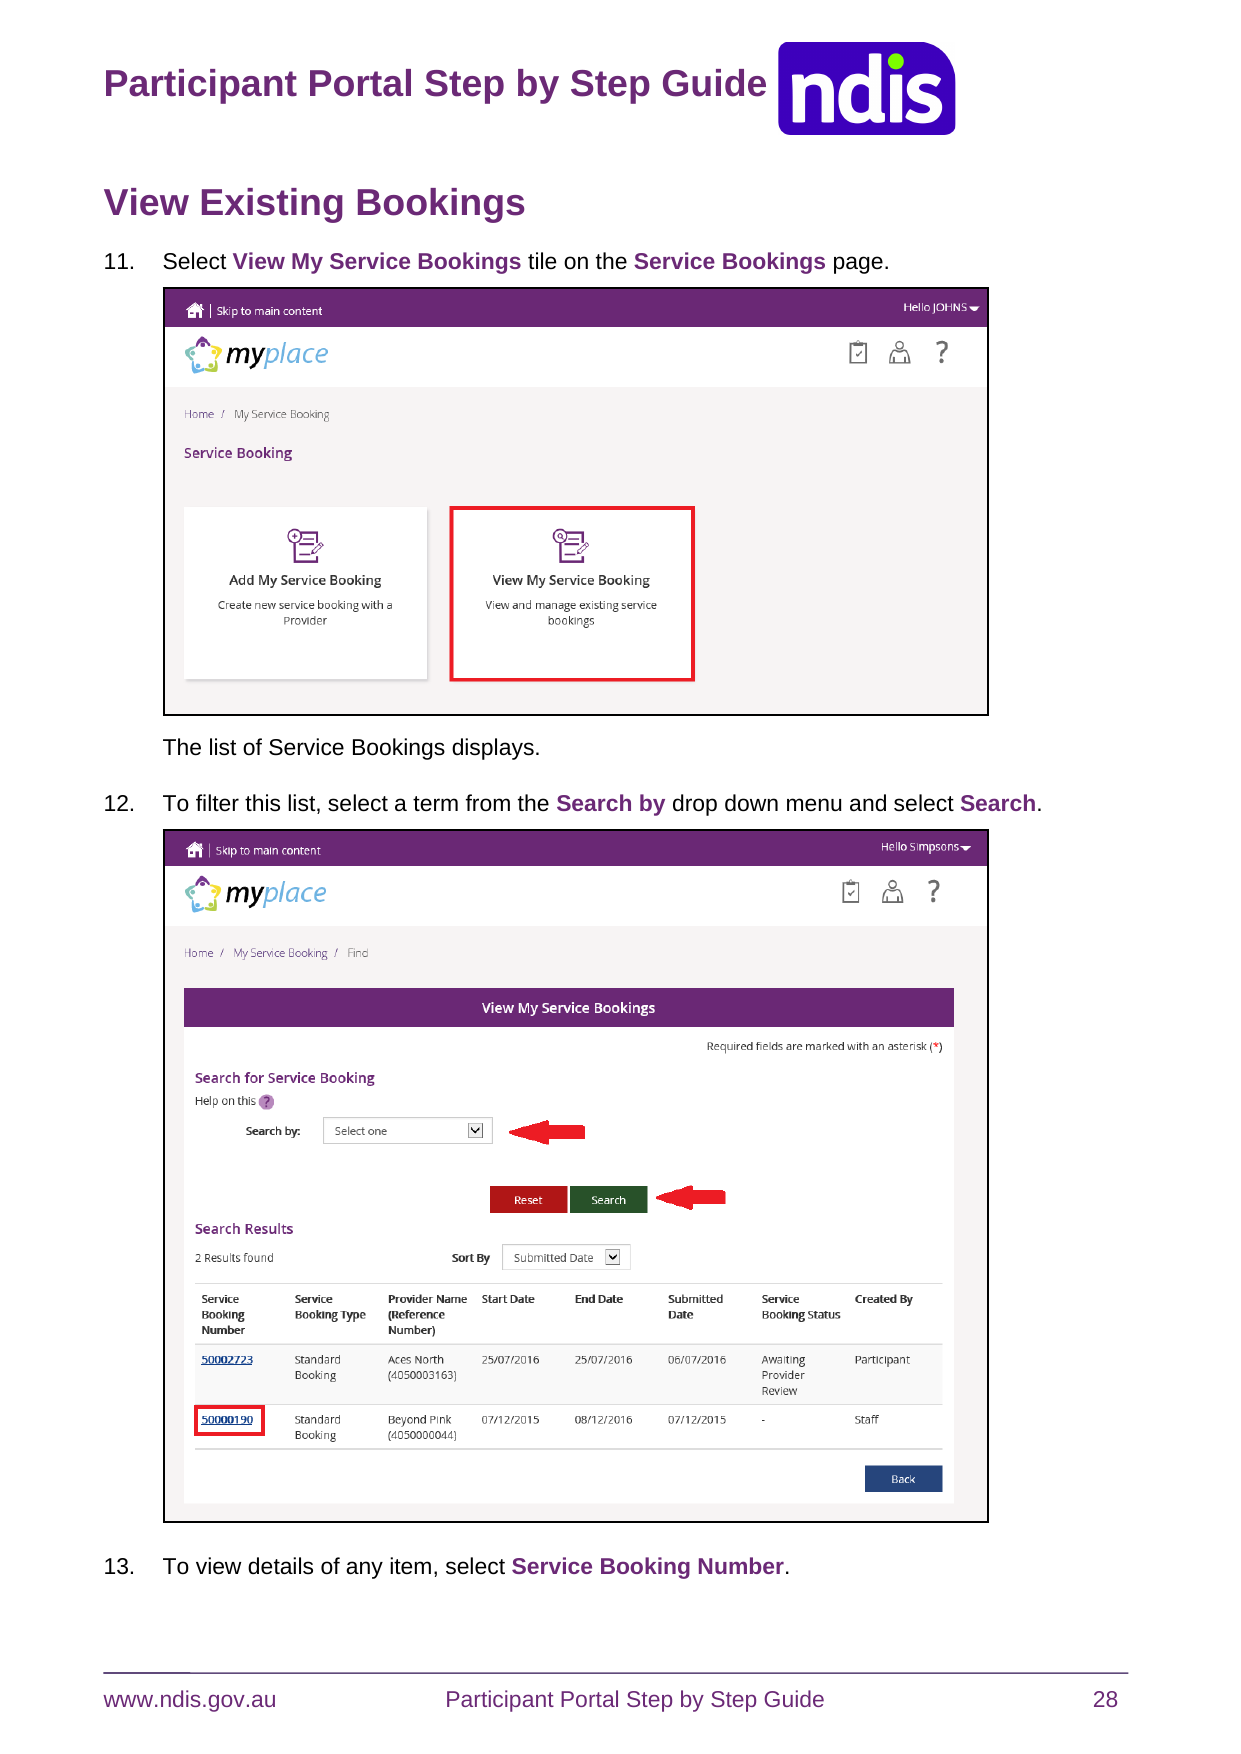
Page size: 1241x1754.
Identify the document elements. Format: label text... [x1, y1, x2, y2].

text The list of Service Bookings displays. [162, 733, 1122, 760]
picture [165, 831, 987, 1521]
picture [778, 42, 956, 135]
list Select View My Service Bookings tile on the Service Bookings page. [103, 248, 1122, 274]
subtitle View Existing Bookings [103, 180, 1122, 223]
picture [165, 289, 987, 714]
list To filter this list, select a term from the Search by drop down menu and select Search. [103, 790, 1122, 816]
list To view details of any item, select Service Booking Number. [103, 1553, 1122, 1579]
